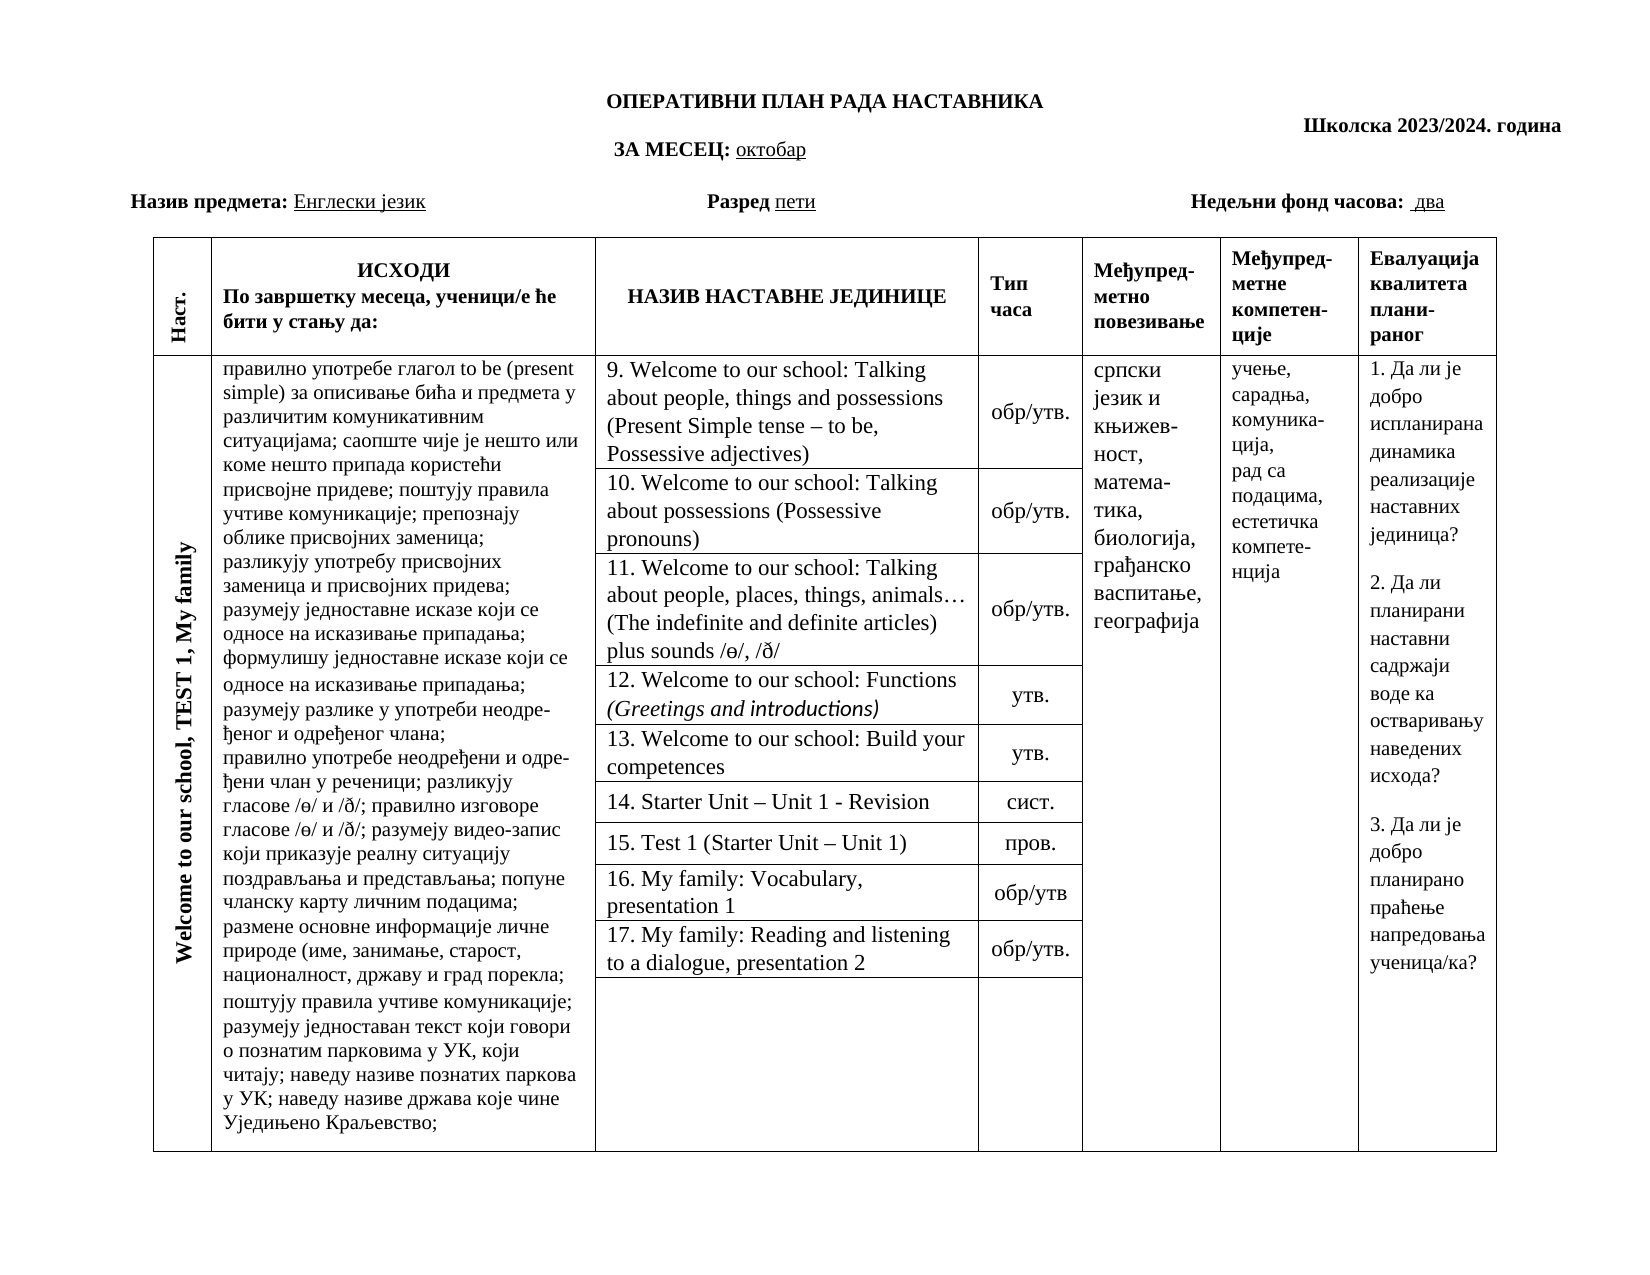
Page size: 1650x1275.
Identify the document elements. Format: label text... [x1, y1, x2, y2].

table_cell утв. [979, 666, 1082, 724]
table_cell Welcome to our school, TEST 1, Мy family [154, 356, 211, 1151]
table_cell српски језик и књижев-ност, матема-тика, биологија, грађанско васпитање, географија [1083, 356, 1220, 1151]
table_cell пров. [979, 823, 1082, 863]
table_header Међупред-метне компетен-ције [1221, 238, 1358, 355]
table_cell 10. Welcome to our school: Talking about possessions (Possessive pronouns) [596, 469, 978, 553]
table_cell 17. My family: Reading and listening to a dialogue, presentation 2 [596, 921, 978, 977]
table_header Евалуација квалитета плани-раног [1359, 238, 1496, 355]
table_header Међупред-метно повезивање [1083, 238, 1220, 355]
table_header Наст. тема [154, 238, 211, 355]
table_header ИСХОДИ По завршетку месеца, ученици/е ће бити у стању да: [212, 238, 595, 355]
table_cell 13. Welcome to our school: Build your competences [596, 725, 978, 781]
table_cell [596, 978, 978, 1151]
table_cell [979, 978, 1082, 1151]
table_cell 9. Welcome to our school: Talking about people, things and possessions (Present Simple tense – to be, Possessive adjectives) [596, 356, 978, 468]
text ОПЕРАТИВНИ ПЛАН РАДА НАСТАВНИКА [89, 89, 1561, 113]
table_cell 12. Welcome to our school: Functions (Greetings and introductions) [596, 666, 978, 724]
table_cell 15. Test 1 (Starter Unit – Unit 1) [596, 823, 978, 863]
table_header НАЗИВ НАСТАВНЕ ЈЕДИНИЦЕ [596, 238, 978, 355]
table_cell учење, сарадња, комуника-ција, рад са подацима, естетичка компете- нција [1221, 356, 1358, 1151]
table_cell обр/утв. [979, 921, 1082, 977]
table_cell утв. [979, 725, 1082, 781]
text Назив предмета: Енглески језик Разред пети Недељни фонд часова: два [89, 189, 1561, 213]
table_cell правилно употребе глагол to be (present simple) за описивање бића и предмета у различитим комуникативним ситуацијама; саопште чије је нешто или коме нешто припада користећи присвојне придеве; поштују правила учтиве комуникације; препознају облике присвојних заменица; разликују употребу присвојних заменица и присвојних придева; разумеју једноставне исказе који се односе на исказивање припадања; формулишу једноставне исказе који се односе на исказивање припадања; разумеју разлике у употреби неодре-ђеног и одређеног члана; правилно употребе неодређени и одре-ђени члан у реченици; разликују гласове /ɵ/ и /ð/; правилно изговоре гласове /ɵ/ и /ð/; разумеју видео-запис који приказује реалну ситуацију поздрављања и представљања; попуне чланску карту личним подацима; размене основне информације личне природе (име, занимање, старост, националност, државу и град порекла; поштују правила учтиве комуникације; разумеју једноставан текст који говори о познатим парковима у УК, који читају; наведу називе познатих паркова у УК; наведу називе држава које чине Уједињено Краљевство; [212, 356, 595, 1151]
table_cell обр/утв. [979, 469, 1082, 553]
table_cell сист. [979, 782, 1082, 822]
table_cell обр/утв [979, 865, 1082, 920]
table_cell 14. Starter Unit – Unit 1 - Revision [596, 782, 978, 822]
table_cell 11. Welcome to our school: Talking about people, places, things, animals… (The indefinite and definite articles) plus sounds /ɵ/, /ð/ [596, 554, 978, 665]
table_cell 1. Да ли је добро испланирана динамика реализације наставних јединица? 2. Да ли планирани наставни садржаји воде ка остваривању наведених исхода? 3. Да ли је добро планирано праћење напредовања ученица/ка? [1359, 356, 1496, 1151]
text ЗА МЕСЕЦ: октобар [539, 137, 1561, 161]
table_cell обр/утв. [979, 554, 1082, 665]
text Школска 2023/2024. година [89, 113, 1561, 137]
table_cell 16. My family: Vocabulary, presentation 1 [596, 865, 978, 920]
table_header Тип часа [979, 238, 1082, 355]
table_cell обр/утв. [979, 356, 1082, 468]
